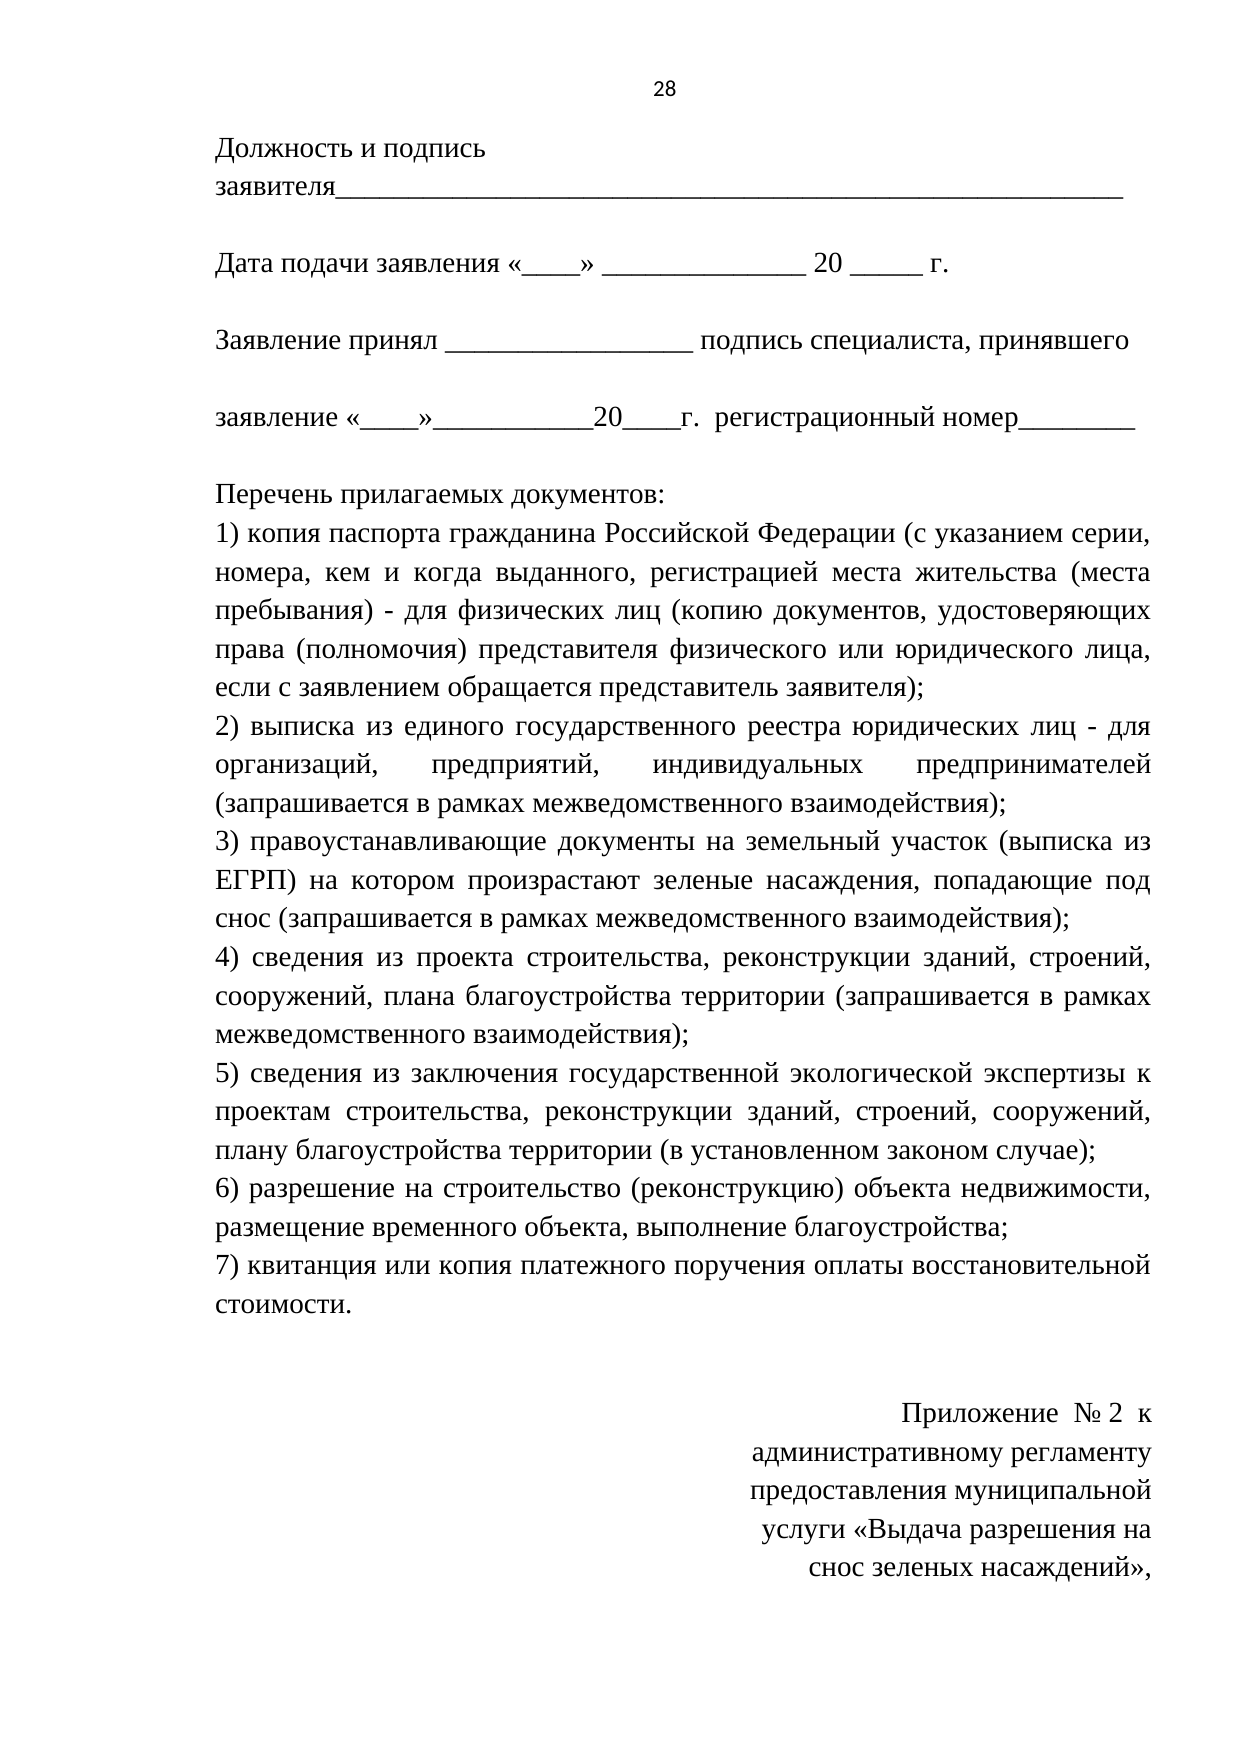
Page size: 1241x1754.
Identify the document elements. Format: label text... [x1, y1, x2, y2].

text 3) правоустанавливающие документы на земельный участок (выписка из ЕГРП) на котором произрастают зеленые насаждения, попадающие под снос (запрашивается в рамках межведомственного взаимодействия); [215, 823, 1152, 934]
text 1) копия паспорта гражданина Российской Федерации (с указанием серии, номера, кем и когда выданного, регистрацией места жительства (места пребывания) - для физических лиц (копию документов, удостоверяющих права (полномочия) представителя физического или юридического лица, если с заявлением обращается представитель заявителя); [215, 515, 1152, 703]
text Заявление принял _________________ подпись специалиста, принявшего [215, 322, 1152, 356]
text Дата подачи заявления «____» ______________ 20 _____ г. [215, 245, 1152, 279]
text предоставления муниципальной [177, 1472, 1152, 1506]
text Перечень прилагаемых документов: [215, 477, 1152, 510]
text услуги «Выдача разрешения на [177, 1511, 1152, 1544]
text заявление «____»___________20____г. регистрационный номер________ [215, 399, 1152, 433]
text 6) разрешение на строительство (реконструкцию) объекта недвижимости, размещение временного объекта, выполнение благоустройства; [215, 1170, 1152, 1242]
text 7) квитанция или копия платежного поручения оплаты восстановительной стоимости. [215, 1247, 1152, 1319]
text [215, 130, 1152, 202]
text снос зеленых насаждений», [177, 1549, 1152, 1583]
text Приложение № 2 к [841, 1395, 1152, 1429]
text 4) сведения из проекта строительства, реконструкции зданий, строений, сооружений, плана благоустройства территории (запрашивается в рамках межведомственного взаимодействия); [215, 939, 1152, 1050]
text административному регламенту [177, 1434, 1152, 1467]
text 5) сведения из заключения государственной экологической экспертизы к проектам строительства, реконструкции зданий, строений, сооружений, плану благоустройства территории (в установленном законом случае); [215, 1055, 1152, 1165]
text 2) выписка из единого государственного реестра юридических лиц - для организаций, предприятий, индивидуальных предпринимателей (запрашивается в рамках межведомственного взаимодействия); [215, 708, 1152, 818]
